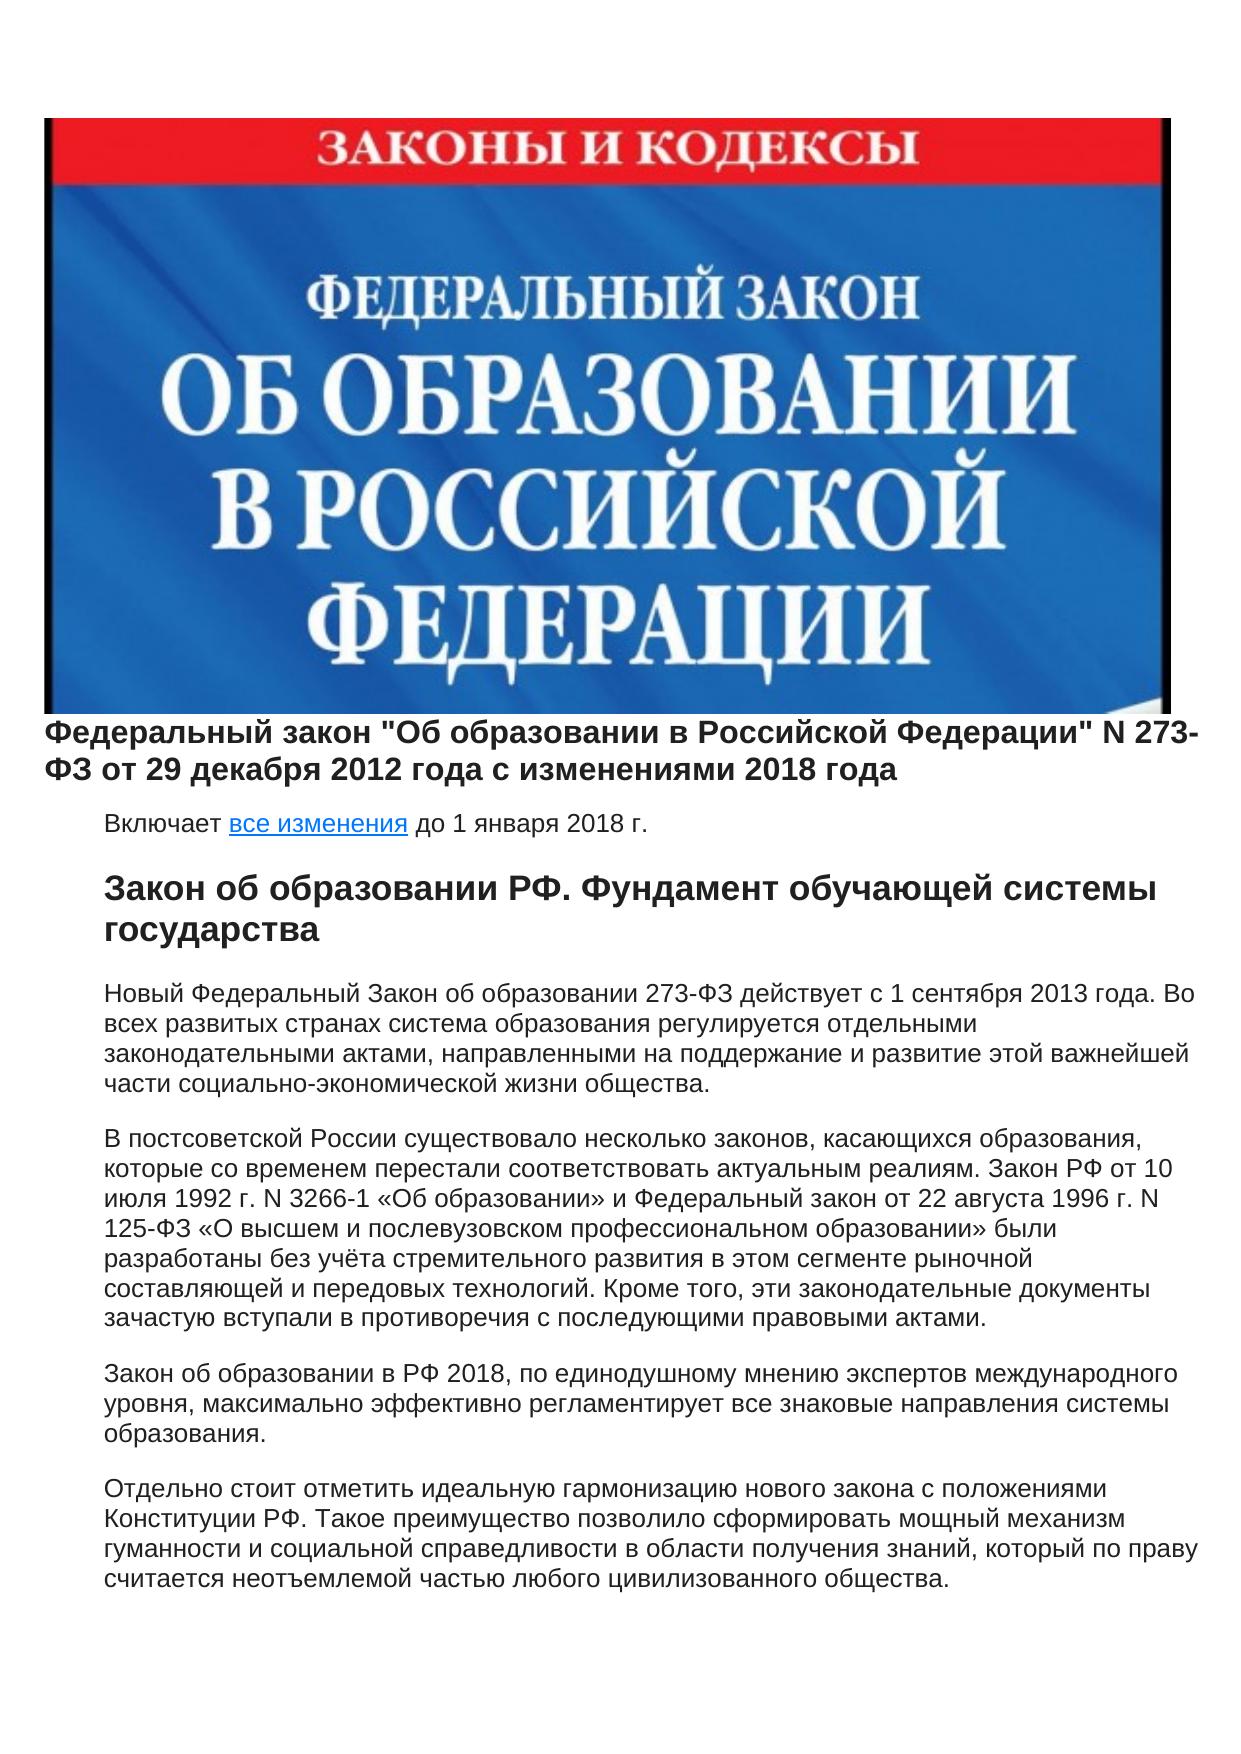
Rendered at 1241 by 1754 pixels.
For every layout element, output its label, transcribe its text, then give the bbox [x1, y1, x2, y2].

text Новый Федеральный Закон об образовании 273-ФЗ действует с 1 сентября 2013 года. Во всех развитых странах система образования регулируется отдельными законодательными актами, направленными на поддержание и развитие этой важнейшей части социально-экономической жизни общества. [103, 978, 1211, 1098]
text Включает все изменения до 1 января 2018 г. [103, 808, 1211, 838]
picture [44, 118, 1171, 714]
text Закон об образовании РФ. Фундамент обучающей системы государства [103, 867, 1211, 949]
text Отдельно стоит отметить идеальную гармонизацию нового закона с положениями Конституции РФ. Такое преимущество позволило сформировать мощный механизм гуманности и социальной справедливости в области получения знаний, который по праву считается неотъемлемой частью любого цивилизованного общества. [103, 1473, 1211, 1593]
text В постсоветской России существовало несколько законов, касающихся образования, которые со временем перестали соответствовать актуальным реалиям. Закон РФ от 10 июля 1992 г. N 3266-1 «Об образовании» и Федеральный закон от 22 августа 1996 г. N 125-ФЗ «О высшем и послевузовском профессиональном образовании» были разработаны без учёта стремительного развития в этом сегменте рыночной составляющей и передовых технологий. Кроме того, эти законодательные документы зачастую вступали в противоречия с последующими правовыми актами. [103, 1123, 1211, 1332]
text Закон об образовании в РФ 2018, по единодушному мнению экспертов международного уровня, максимально эффективно регламентирует все знаковые направления системы образования. [103, 1358, 1211, 1448]
